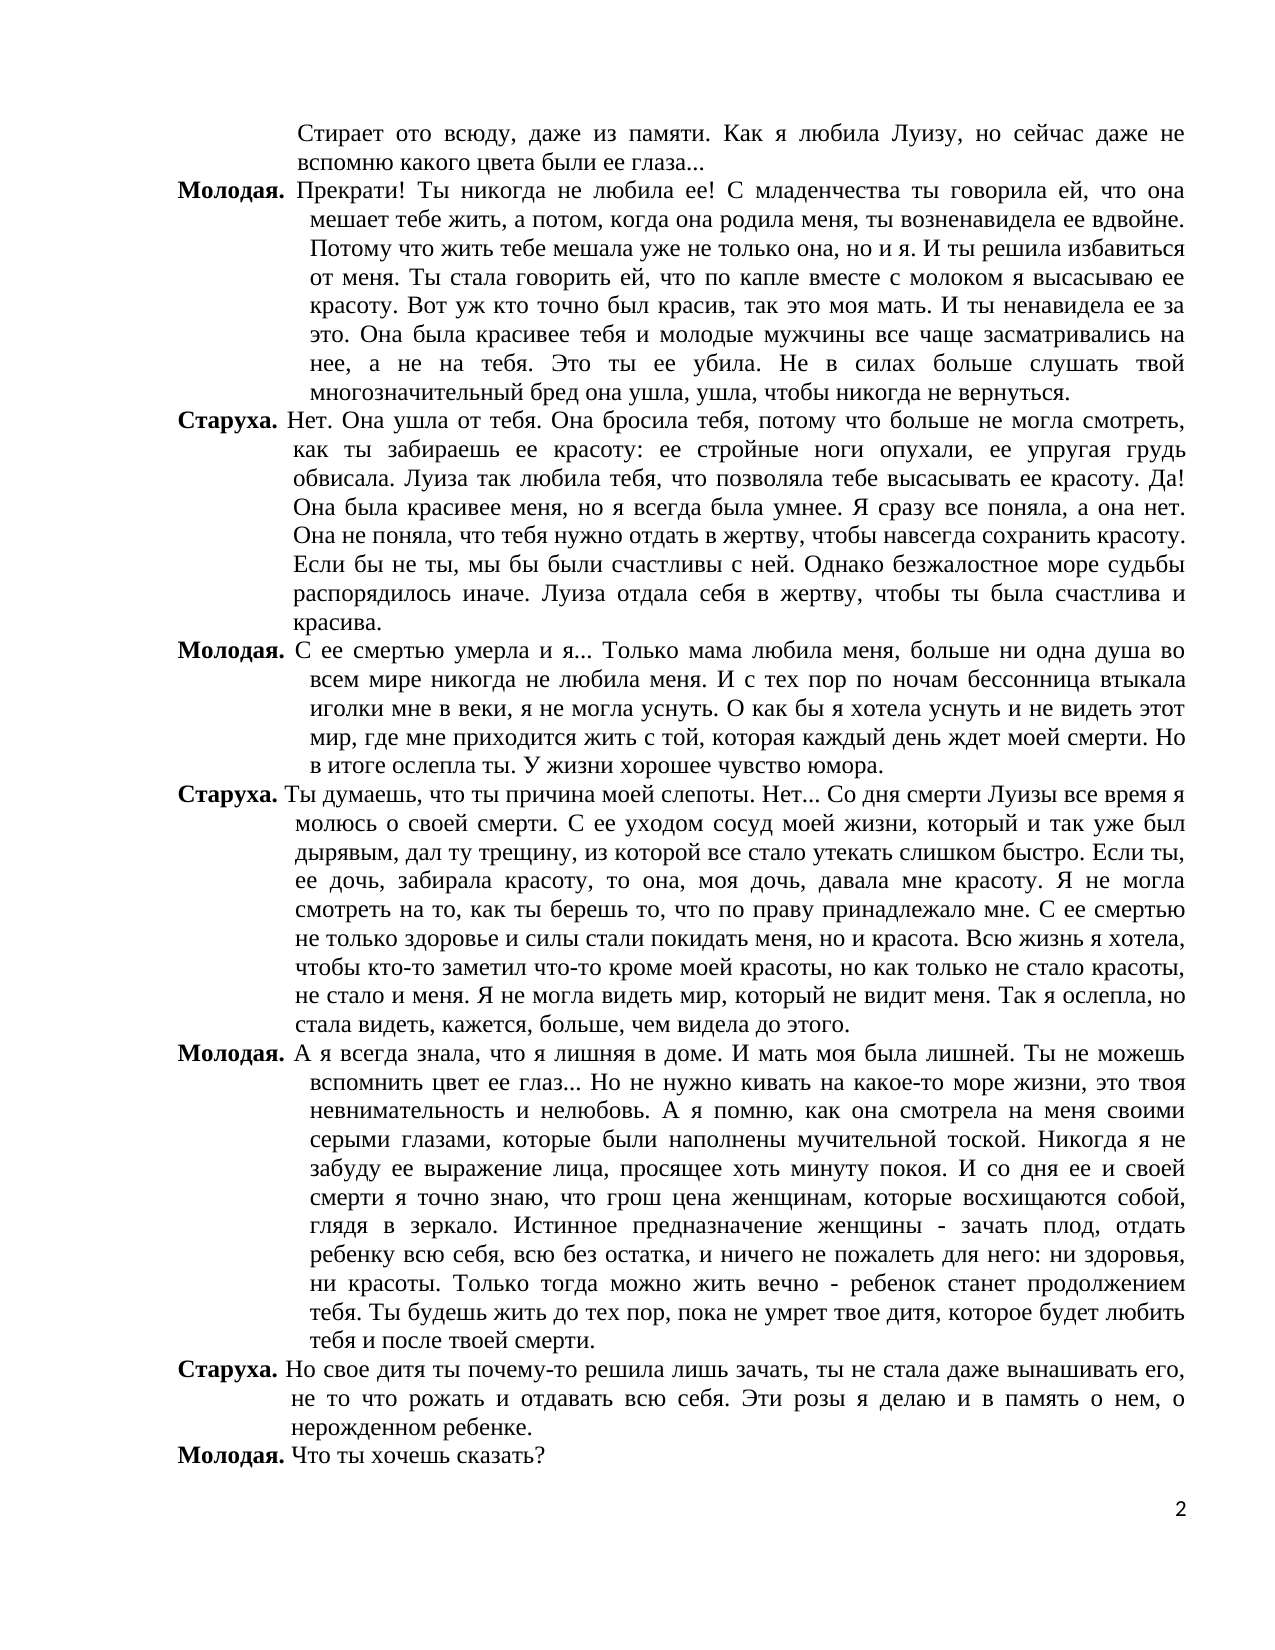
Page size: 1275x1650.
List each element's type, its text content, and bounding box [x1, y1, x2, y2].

text Молодая. Прекрати! Ты никогда не любила ее! С младенчества ты говорила ей, что она мешает тебе жить, а потом, когда она родила меня, ты возненавидела ее вдвойне. Потому что жить тебе мешала уже не только она, но и я. И ты решила избавиться от меня. Ты стала говорить ей, что по капле вместе с молоком я высасываю ее красоту. Вот уж кто точно был красив, так это моя мать. И ты ненавидела ее за это. Она была красивее тебя и молодые мужчины все чаще засматривались на нее, а не на тебя. Это ты ее убила. Не в силах больше слушать твой многозначительный бред она ушла, ушла, чтобы никогда не вернуться. [177, 176, 1186, 406]
text Молодая. С ее смертью умерла и я... Только мама любила меня, больше ни одна душа во всем мире никогда не любила меня. И с тех пор по ночам бессонница втыкала иголки мне в веки, я не могла уснуть. О как бы я хотела уснуть и не видеть этот мир, где мне приходится жить с той, которая каждый день ждет моей смерти. Но в итоге ослепла ты. У жизни хорошее чувство юмора. [177, 636, 1186, 779]
text Старуха. Но свое дитя ты почему-то решила лишь зачать, ты не стала даже вынашивать его, не то что рожать и отдавать всю себя. Эти розы я делаю и в память о нем, о нерожденном ребенке. [177, 1354, 1186, 1441]
text Старуха. Нет. Она ушла от тебя. Она бросила тебя, потому что больше не могла смотреть, как ты забираешь ее красоту: ее стройные ноги опухали, ее упругая грудь обвисала. Луиза так любила тебя, что позволяла тебе высасывать ее красоту. Да! Она была красивее меня, но я всегда была умнее. Я сразу все поняла, а она нет. Она не поняла, что тебя нужно отдать в жертву, чтобы навсегда сохранить красоту. Если бы не ты, мы бы были счастливы с ней. Однако безжалостное море судьбы распорядилось иначе. Луиза отдала себя в жертву, чтобы ты была счастлива и красива. [177, 406, 1186, 636]
text Молодая. Что ты хочешь сказать? [177, 1441, 1186, 1469]
text Старуха. Ты думаешь, что ты причина моей слепоты. Нет... Со дня смерти Луизы все время я молюсь о своей смерти. С ее уходом сосуд моей жизни, который и так уже был дырявым, дал ту трещину, из которой все стало утекать слишком быстро. Если ты, ее дочь, забирала красоту, то она, моя дочь, давала мне красоту. Я не могла смотреть на то, как ты берешь то, что по праву принадлежало мне. С ее смертью не только здоровье и силы стали покидать меня, но и красота. Всю жизнь я хотела, чтобы кто-то заметил что-то кроме моей красоты, но как только не стало красоты, не стало и меня. Я не могла видеть мир, который не видит меня. Так я ослепла, но стала видеть, кажется, больше, чем видела до этого. [177, 779, 1186, 1038]
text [177, 118, 1186, 176]
text Молодая. А я всегда знала, что я лишняя в доме. И мать моя была лишней. Ты не можешь вспомнить цвет ее глаз... Но не нужно кивать на какое-то море жизни, это твоя невнимательность и нелюбовь. А я помню, как она смотрела на меня своими серыми глазами, которые были наполнены мучительной тоской. Никогда я не забуду ее выражение лица, просящее хоть минуту покоя. И со дня ее и своей смерти я точно знаю, что грош цена женщинам, которые восхищаются собой, глядя в зеркало. Истинное предназначение женщины - зачать плод, отдать ребенку всю себя, всю без остатка, и ничего не пожалеть для него: ни здоровья, ни красоты. Только тогда можно жить вечно - ребенок станет продолжением тебя. Ты будешь жить до тех пор, пока не умрет твое дитя, которое будет любить тебя и после твоей смерти. [177, 1038, 1186, 1354]
